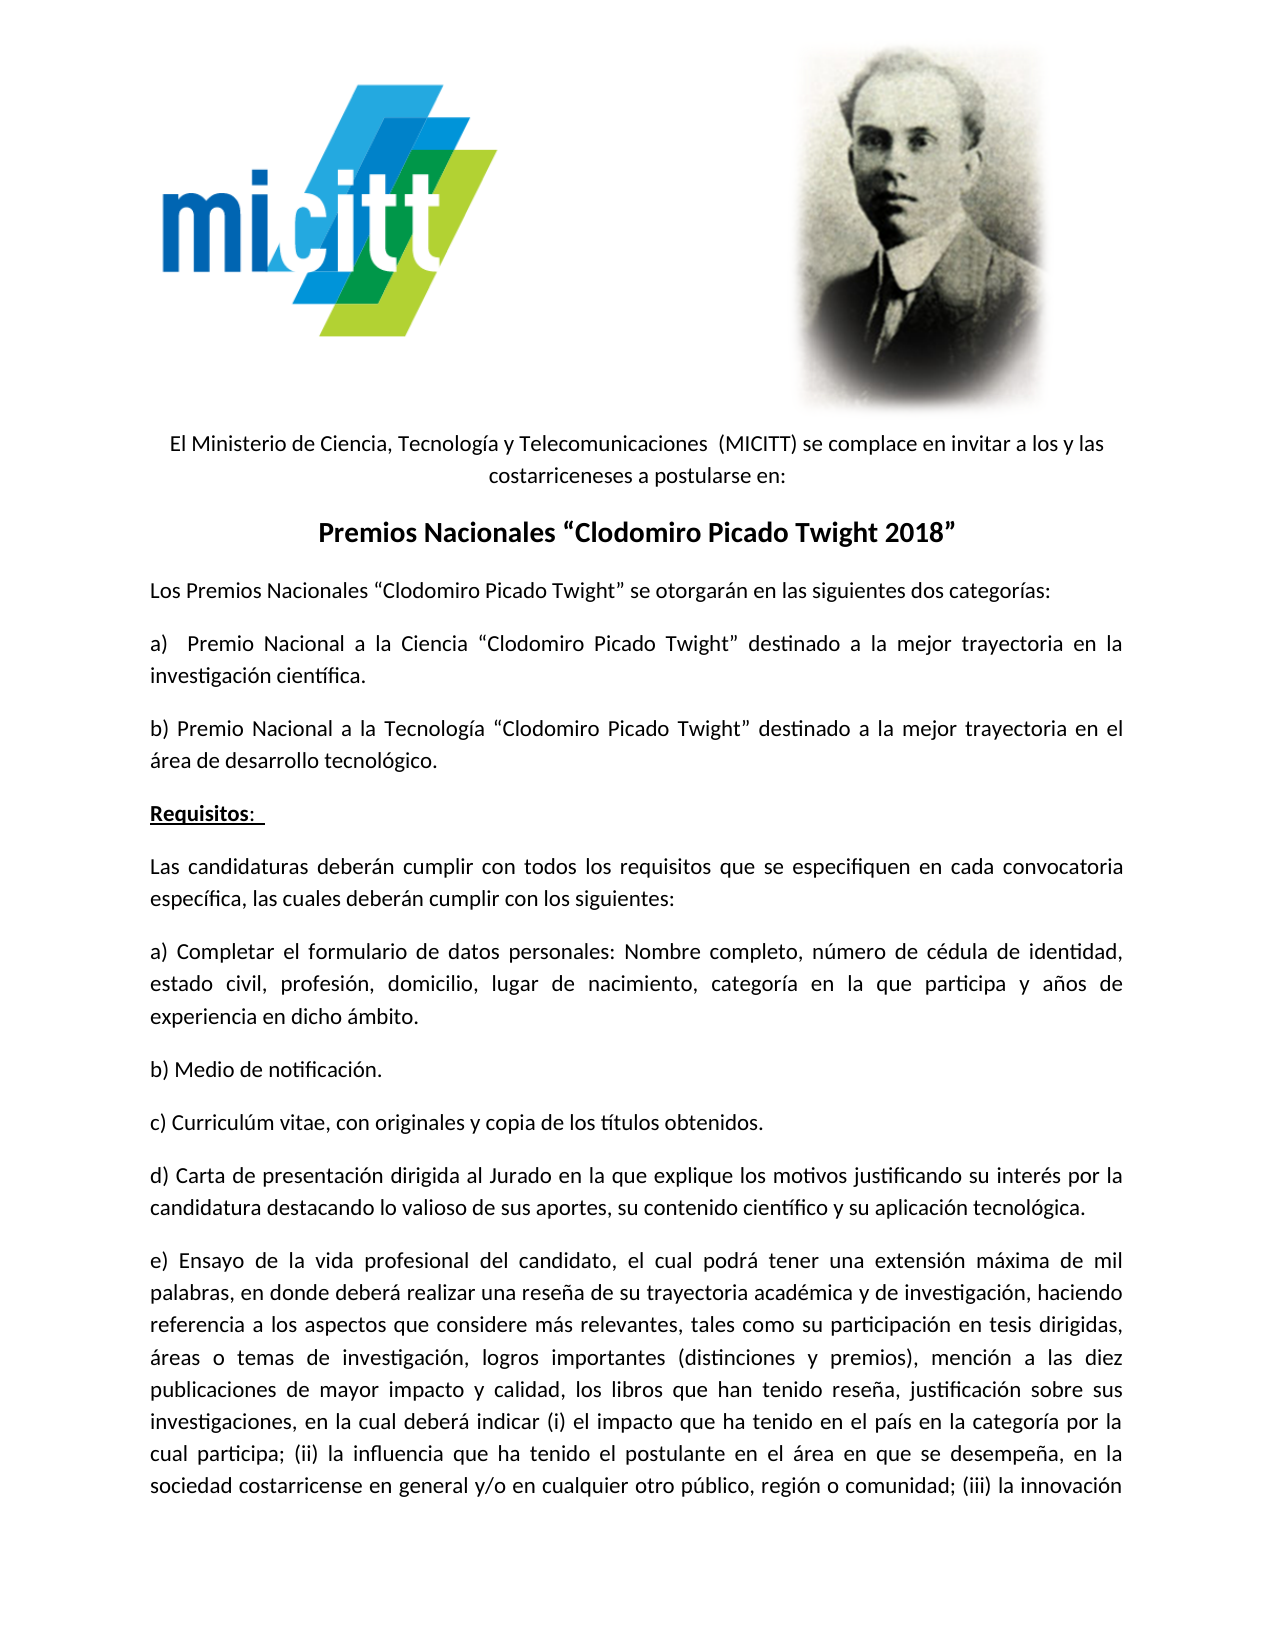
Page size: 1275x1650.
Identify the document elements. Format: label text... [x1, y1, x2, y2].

text c) Curriculúm vitae, con originales y copia de los títulos obtenidos. [150, 1108, 1125, 1136]
text d) Carta de presentación dirigida al Jurado en la que explique los motivos justificando su interés por la candidatura destacando lo valioso de sus aportes, su contenido científico y su aplicación tecnológica. [150, 1161, 1125, 1221]
text b) Medio de notificación. [150, 1055, 1125, 1083]
text b) Premio Nacional a la Tecnología “Clodomiro Picado Twight” destinado a la mejor trayectoria en el área de desarrollo tecnológico. [150, 714, 1125, 774]
text Las candidaturas deberán cumplir con todos los requisitos que se especifiquen en cada convocatoria específica, las cuales deberán cumplir con los siguientes: [150, 852, 1125, 912]
text Los Premios Nacionales “Clodomiro Picado Twight” se otorgarán en las siguientes dos categorías: [150, 576, 1125, 604]
text Requisitos: [150, 799, 1125, 827]
text El Ministerio de Ciencia, Tecnología y Telecomunicaciones (MICITT) se complace en invitar a los y las costarriceneses a postularse en: [150, 429, 1125, 489]
text a) Premio Nacional a la Ciencia “Clodomiro Picado Twight” destinado a la mejor trayectoria en la investigación científica. [150, 629, 1125, 689]
text Premios Nacionales “Clodomiro Picado Twight 2018” [150, 514, 1125, 549]
picture [150, 75, 509, 348]
text a) Completar el formulario de datos personales: Nombre completo, número de cédula de identidad, estado civil, profesión, domicilio, lugar de nacimiento, categoría en la que participa y años de experiencia en dicho ámbito. [150, 937, 1125, 1030]
picture [785, 34, 1056, 420]
